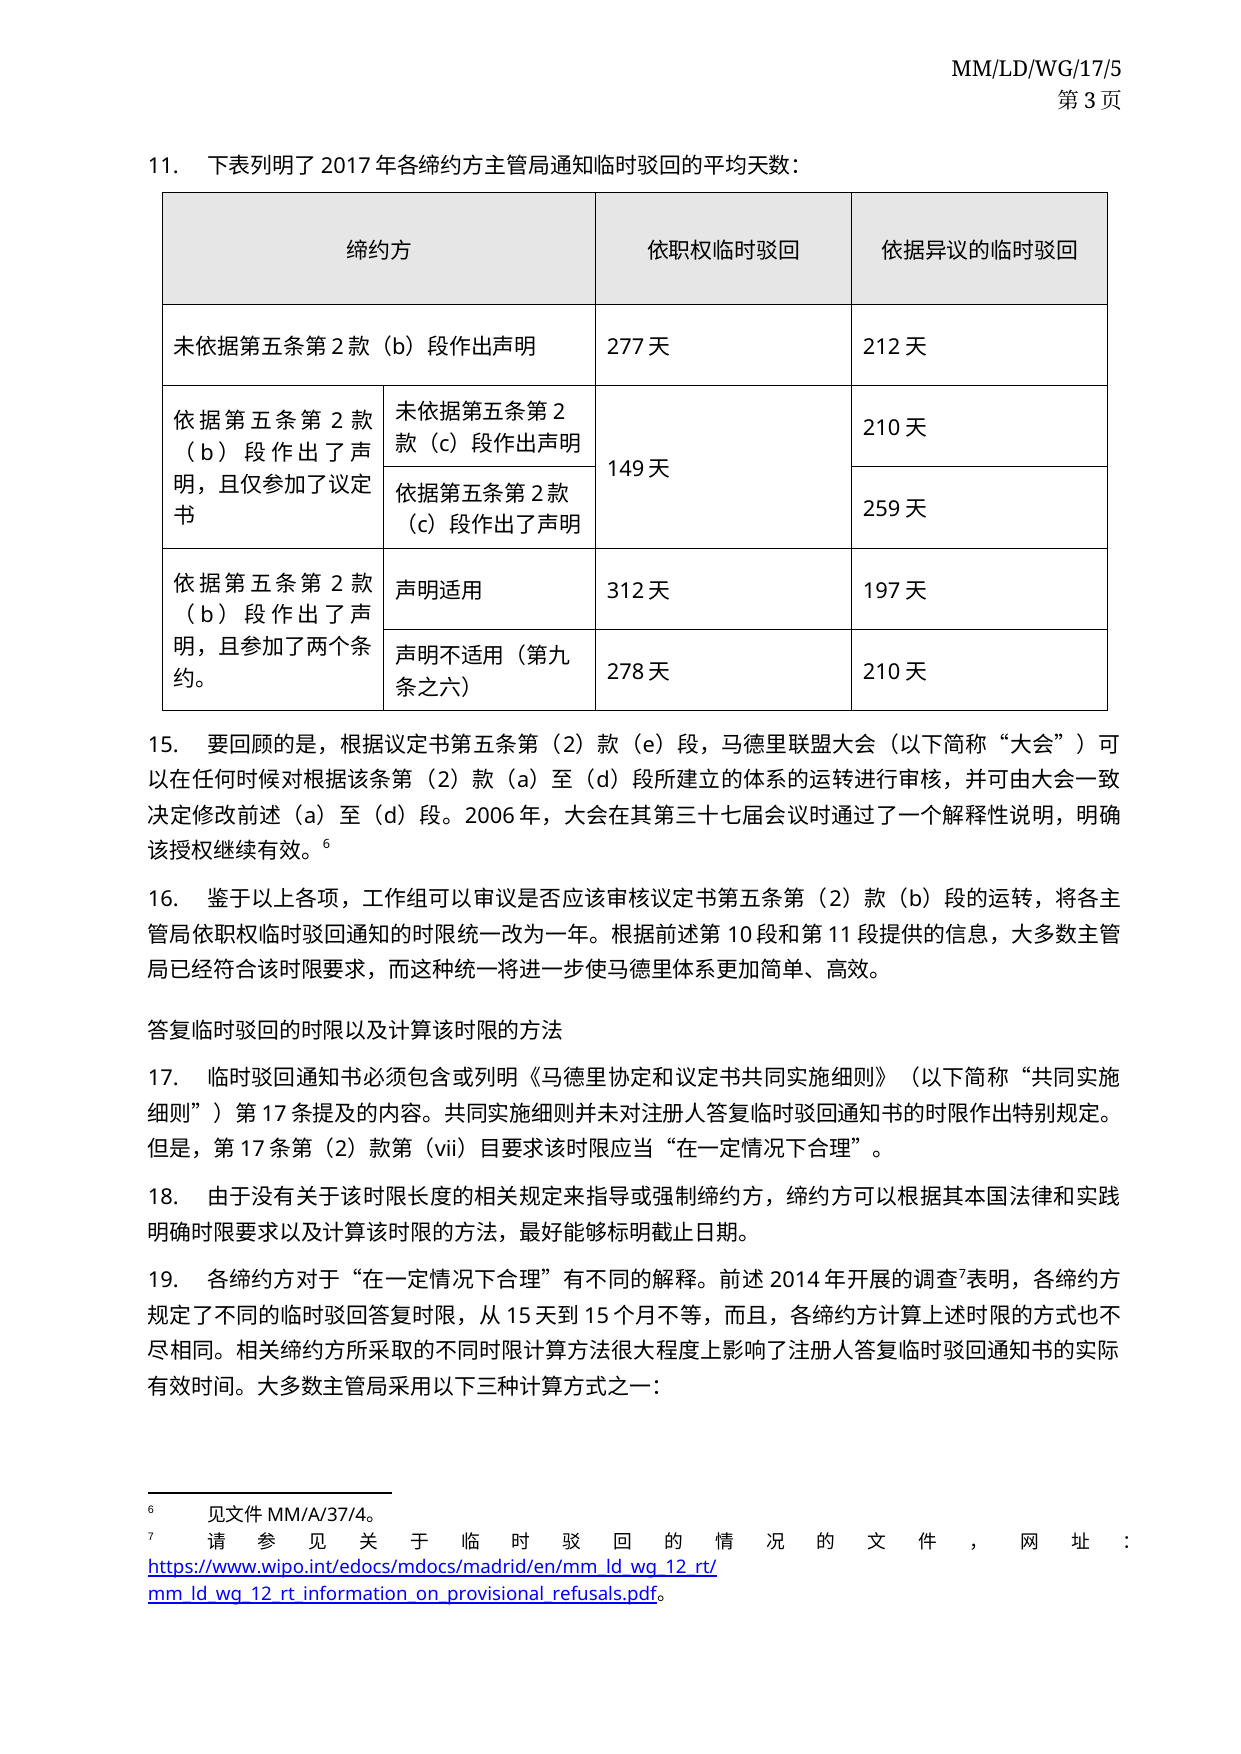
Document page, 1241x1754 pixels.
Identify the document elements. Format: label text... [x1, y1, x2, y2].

table_cell 149天 [596, 386, 851, 547]
table_header 依据异议的临时驳回 [852, 193, 1107, 304]
text 鉴于以上各项，工作组可以审议是否应该审核议定书第五条第（2）款（b）段的运转，将各主管局依职权临时驳回通知的时限统一改为一年。根据前述第10段和第11段提供的信息，大多数主管局已经符合该时限要求，而这种统一将进一步使马德里体系更加简单、高效。 [148, 878, 1122, 984]
table_cell 未依据第五条第2款（c）段作出声明 [384, 386, 595, 466]
table_cell 278天 [596, 630, 851, 710]
text 要回顾的是，根据议定书第五条第（2）款（e）段，马德里联盟大会（以下简称“大会”）可以在任何时候对根据该条第（2）款（a）至（d）段所建立的体系的运转进行审核，并可由大会一致决定修改前述（a）至（d）段。2006年，大会在其第三十七届会议时通过了一个解释性说明，明确该授权继续有效。 [148, 723, 1122, 865]
table_cell 210天 [852, 630, 1107, 710]
table_cell 259天 [852, 467, 1107, 547]
table_cell 声明适用 [384, 549, 595, 629]
table_cell 312天 [596, 549, 851, 629]
text 由于没有关于该时限长度的相关规定来指导或强制缔约方，缔约方可以根据其本国法律和实践明确时限要求以及计算该时限的方法，最好能够标明截止日期。 [148, 1176, 1122, 1246]
subtitle 答复临时驳回的时限以及计算该时限的方法 [148, 1009, 1122, 1044]
table_cell 依据第五条第2款（b）段作出了声明，且参加了两个条约。 [163, 549, 383, 710]
table_cell 277天 [596, 305, 851, 385]
table_header 依职权临时驳回 [596, 193, 851, 304]
table_cell 声明不适用（第九条之六） [384, 630, 595, 710]
table_cell 197天 [852, 549, 1107, 629]
text 临时驳回通知书必须包含或列明《马德里协定和议定书共同实施细则》（以下简称“共同实施细则”）第17条提及的内容。共同实施细则并未对注册人答复临时驳回通知书的时限作出特别规定。但是，第17条第（2）款第（vii）目要求该时限应当“在一定情况下合理”。 [148, 1057, 1122, 1163]
table_cell 212天 [852, 305, 1107, 385]
table_cell 依据第五条第2款（c）段作出了声明 [384, 467, 595, 547]
table_cell 未依据第五条第2款（b）段作出声明 [163, 305, 595, 385]
table_cell 210天 [852, 386, 1107, 466]
table_header 缔约方 [163, 193, 595, 304]
text 各缔约方对于“在一定情况下合理”有不同的解释。前述2014年开展的调查表明，各缔约方规定了不同的临时驳回答复时限，从15天到15个月不等，而且，各缔约方计算上述时限的方式也不尽相同。相关缔约方所采取的不同时限计算方法很大程度上影响了注册人答复临时驳回通知书的实际有效时间。大多数主管局采用以下三种计算方式之一： [148, 1259, 1122, 1401]
text 下表列明了2017年各缔约方主管局通知临时驳回的平均天数： [148, 144, 1122, 180]
table_cell 依据第五条第2款（b）段作出了声明，且仅参加了议定书 [163, 386, 383, 547]
